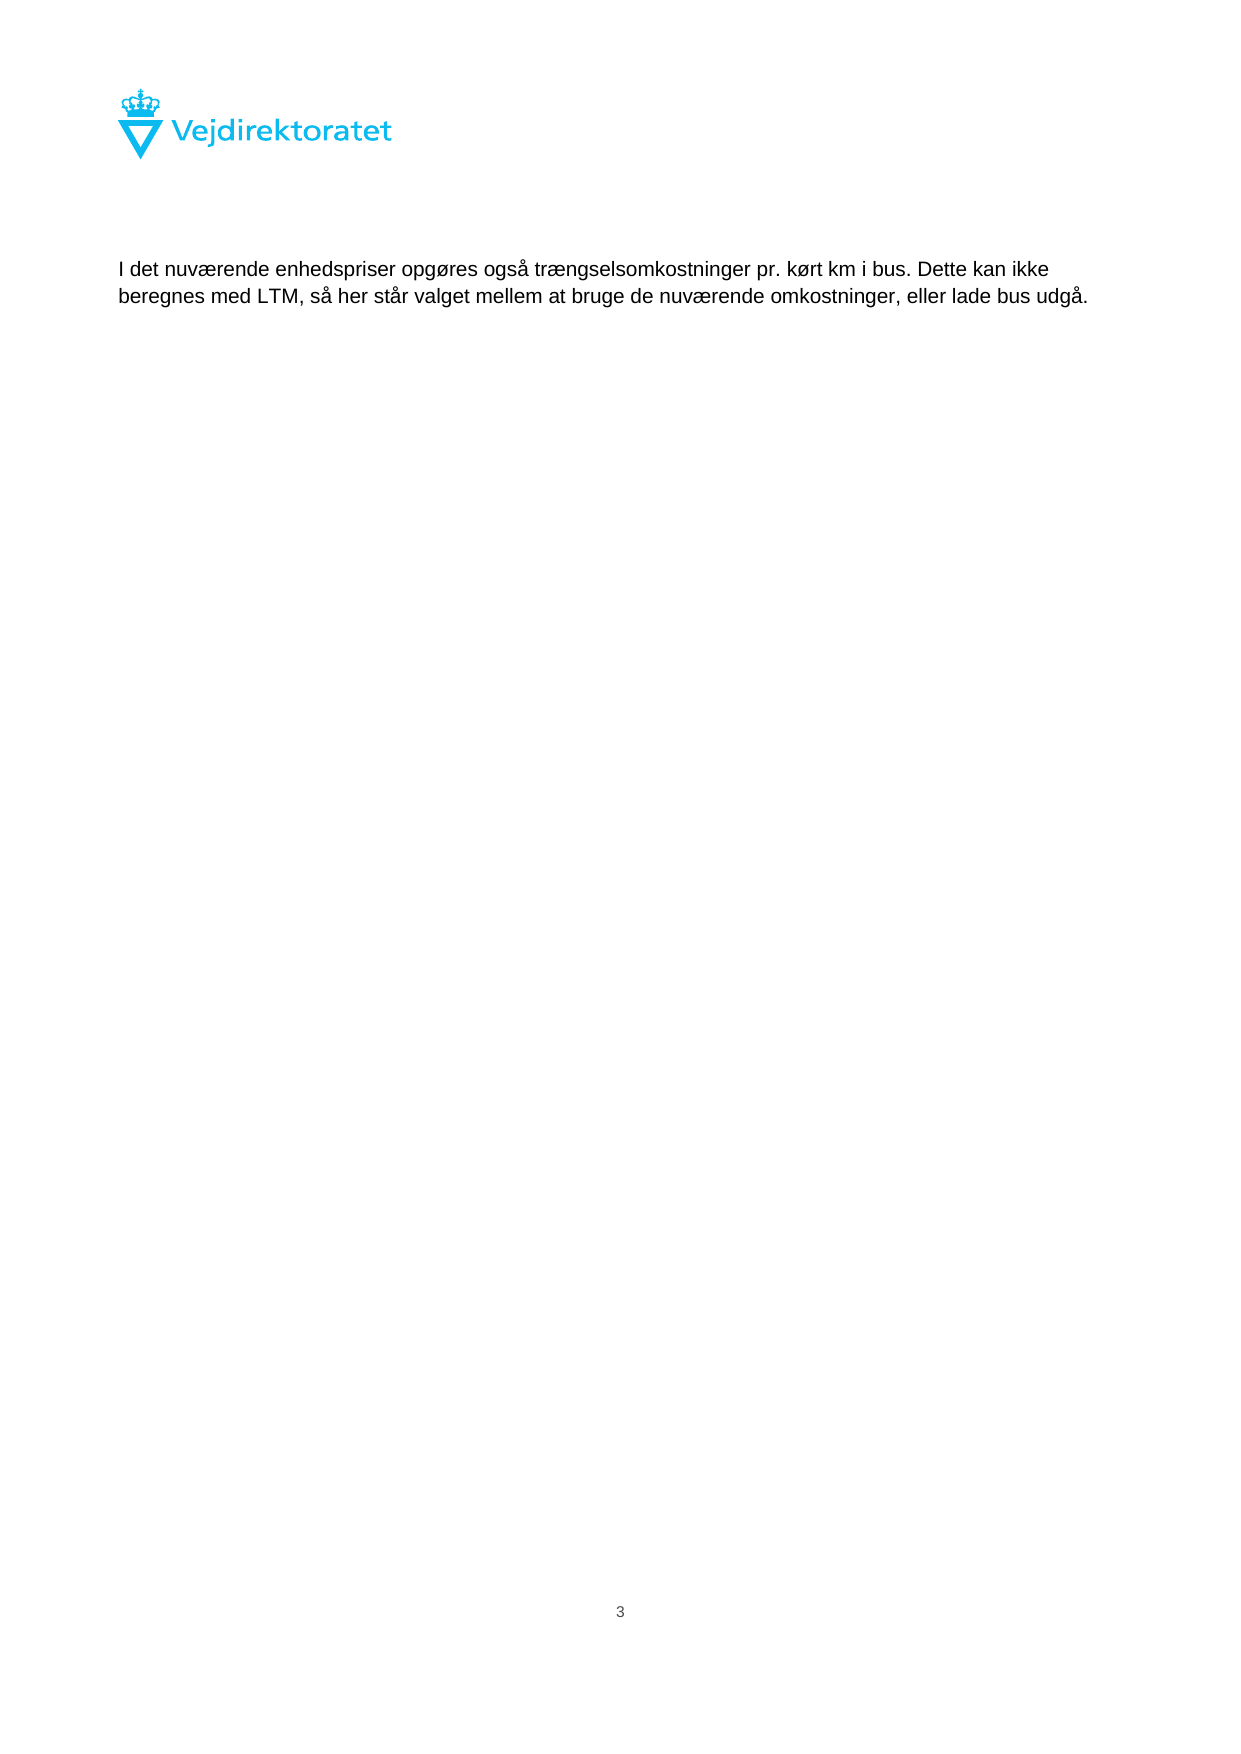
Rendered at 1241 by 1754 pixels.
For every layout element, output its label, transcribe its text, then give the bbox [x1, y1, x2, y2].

text I det nuværende enhedspriser opgøres også trængselsomkostninger pr. kørt km i bus. Dette kan ikke beregnes med LTM, så her står valget mellem at bruge de nuværende omkostninger, eller lade bus udgå. [118, 254, 1122, 308]
